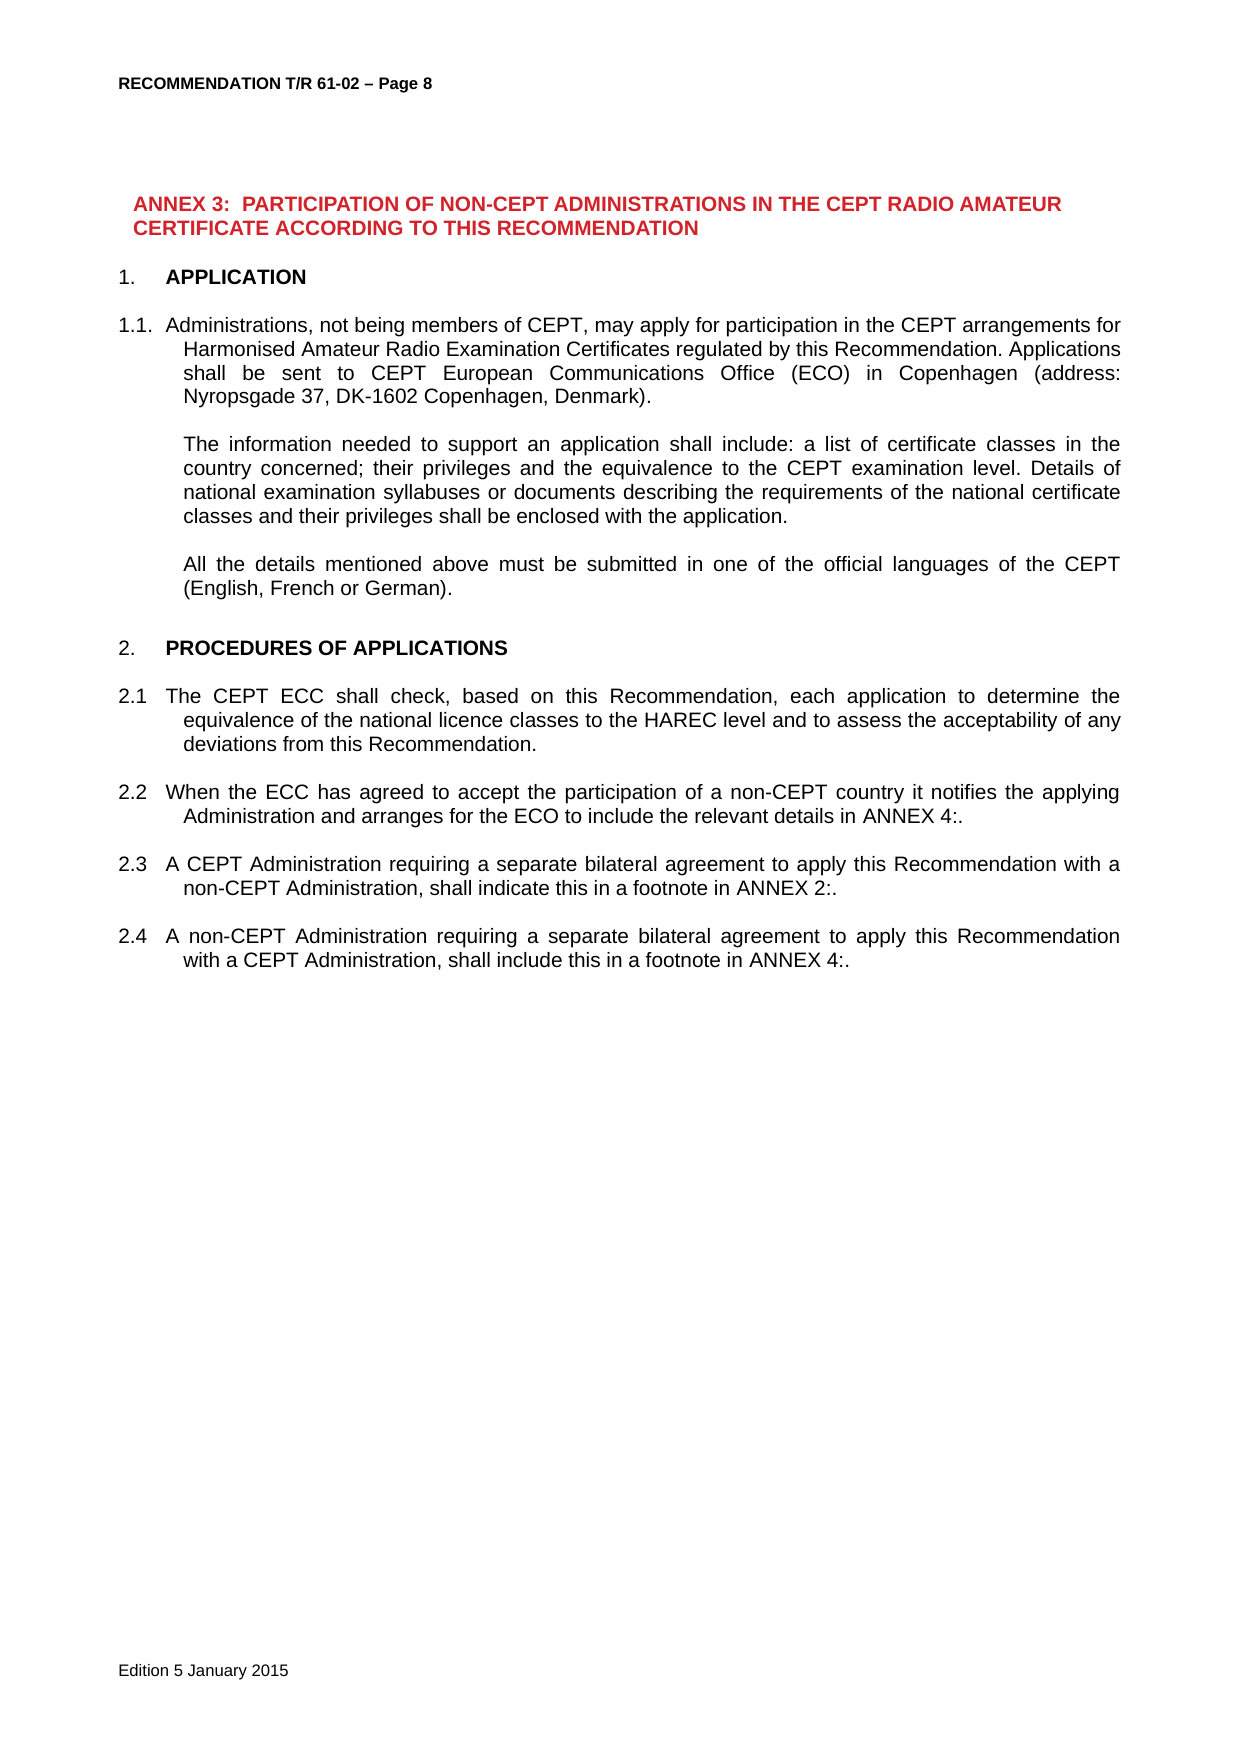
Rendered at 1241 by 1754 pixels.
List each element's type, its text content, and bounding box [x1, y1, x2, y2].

text The information needed to support an application shall include: a list of certificate classes in the country concerned; their privileges and the equivalence to the CEPT examination level. Details of national examination syllabuses or documents describing the requirements of the national certificate classes and their privileges shall be enclosed with the application. [183, 432, 1122, 528]
list Administrations, not being members of CEPT, may apply for participation in the CEPT arrangements for Harmonised Amateur Radio Examination Certificates regulated by this Recommendation. Applications shall be sent to CEPT European Communications Office (ECO) in Copenhagen (address: Nyropsgade 37, DK-1602 Copenhagen, Denmark). [118, 312, 1122, 408]
list When the ECC has agreed to accept the participation of a non-CEPT country it notifies the applying Administration and arranges for the ECO to include the relevant details in ANNEX 4:. [118, 780, 1122, 828]
list PROCEDURES OF APPLICATIONS [118, 636, 1122, 660]
subtitle PARTICIPATION OF NON-CEPT ADMINISTRATIONS IN THE CEPT RADIO AMATEUR CERTIFICATE ACCORDING TO THIS RECOMMENDATION [133, 192, 1122, 239]
list APPLICATION [118, 264, 1122, 288]
text All the details mentioned above must be submitted in one of the official languages of the CEPT (English, French or German). [183, 552, 1122, 600]
list A CEPT Administration requiring a separate bilateral agreement to apply this Recommendation with a non-CEPT Administration, shall indicate this in a footnote in ANNEX 2:. [118, 852, 1122, 899]
list A non-CEPT Administration requiring a separate bilateral agreement to apply this Recommendation with a CEPT Administration, shall include this in a footnote in ANNEX 4:. [118, 923, 1122, 971]
list The CEPT ECC shall check, based on this Recommendation, each application to determine the equivalence of the national licence classes to the HAREC level and to assess the acceptability of any deviations from this Recommendation. [118, 684, 1122, 756]
